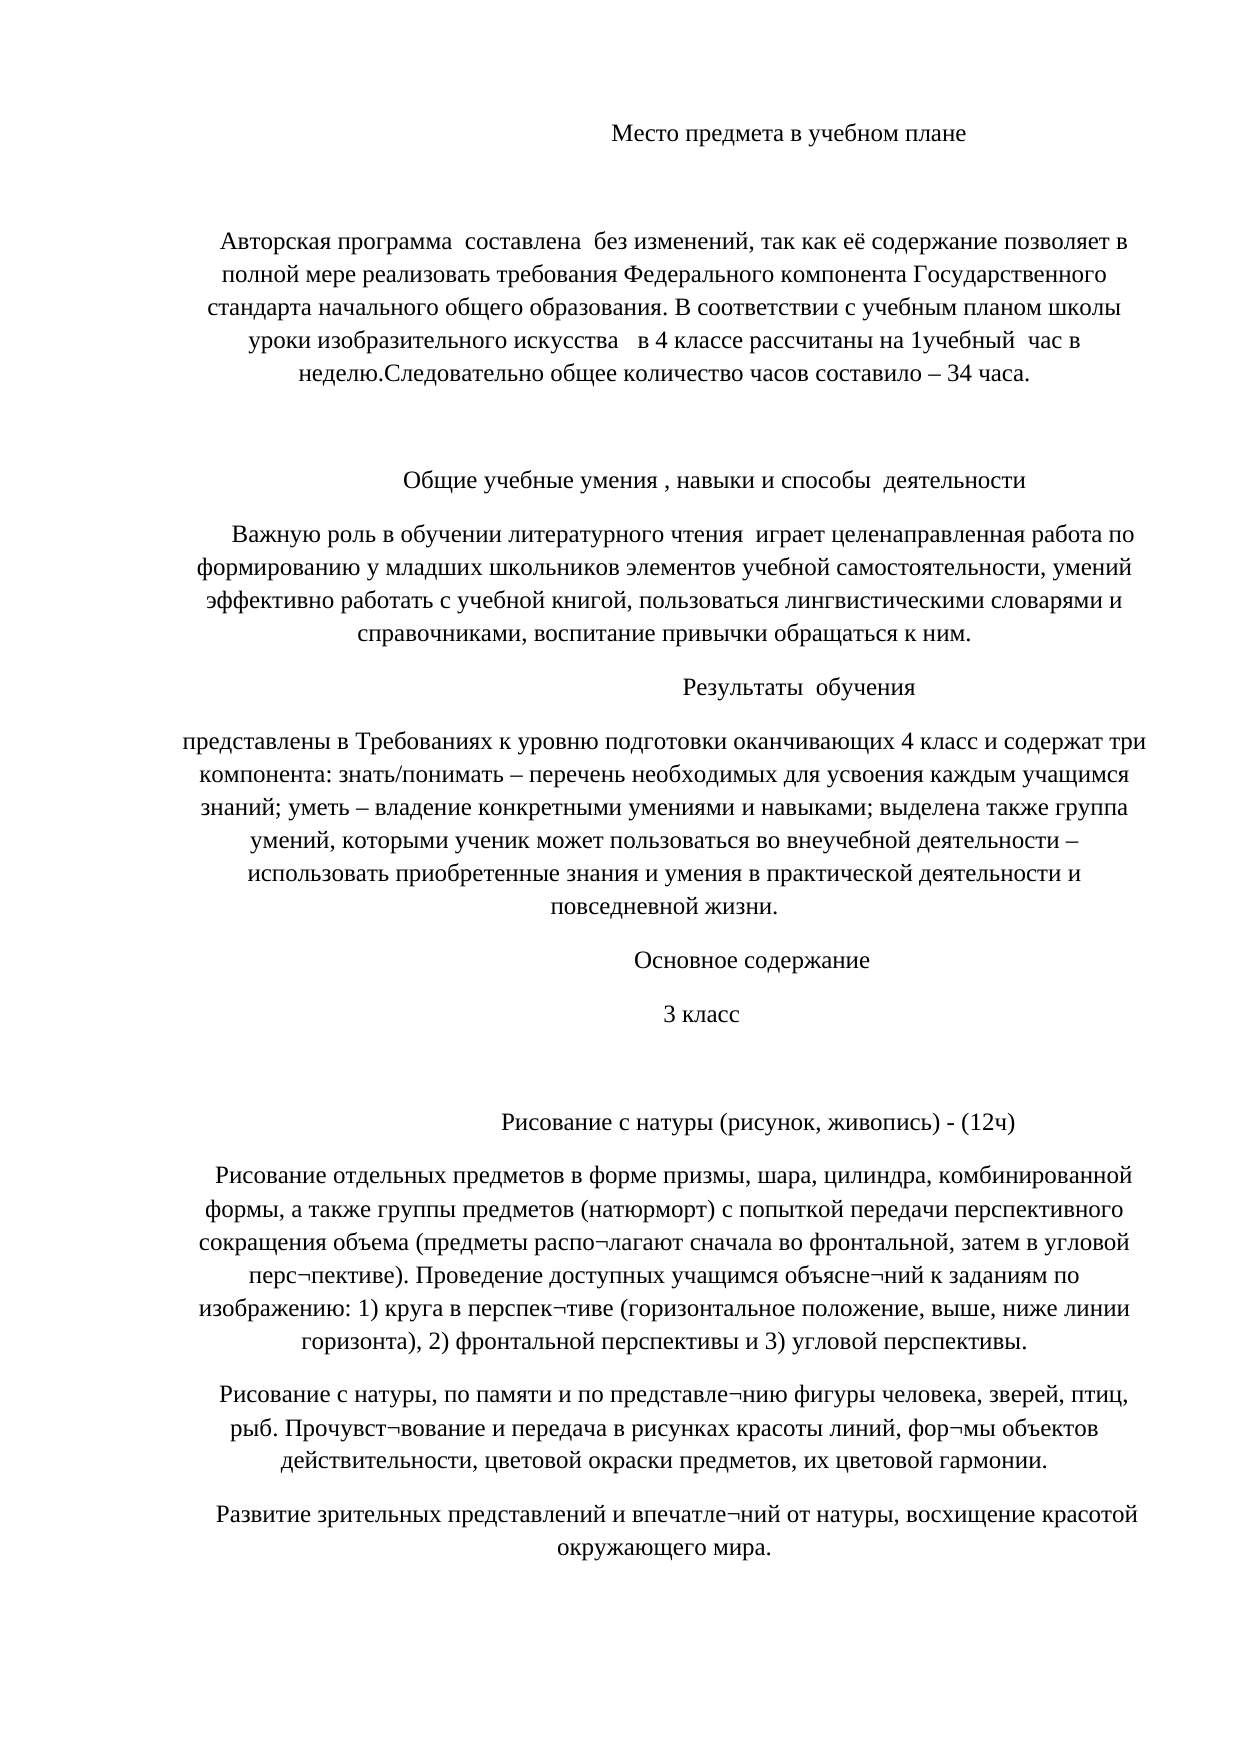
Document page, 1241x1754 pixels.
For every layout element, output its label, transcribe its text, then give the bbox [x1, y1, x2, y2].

text Общие учебные умения , навыки и способы деятельности [177, 466, 1152, 494]
text Важную роль в обучении литературного чтения играет целенаправленная работа по формированию у младших школьников элементов учебной самостоятельности, умений эффективно работать с учебной книгой, пользоваться лингвистическими словарями и справочниками, воспитание привычки обращаться к ним. [177, 519, 1152, 647]
text Авторская программа составлена без изменений, так как её содержание позволяет в полной мере реализовать требования Федерального компонента Государственного стандарта начального общего образования. В соответствии с учебным планом школы уроки изобразительного искусства в 4 классе рассчитаны на 1учебный час в неделю.Следовательно общее количество часов составило – 34 часа. [177, 226, 1152, 387]
text Рисование с натуры, по памяти и по представле¬нию фигуры человека, зверей, птиц, рыб. Прочувст¬вование и передача в рисунках красоты линий, фор¬мы объектов действительности, цветовой окраски предметов, их цветовой гармонии. [177, 1379, 1152, 1474]
text 3 класс [177, 999, 1152, 1028]
text представлены в Требованиях к уровню подготовки оканчивающих 4 класс и содержат три компонента: знать/понимать – перечень необходимых для усвоения каждым учащимся знаний; уметь – владение конкретными умениями и навыками; выделена также группа умений, которыми ученик может пользоваться во внеучебной деятельности – использовать приобретенные знания и умения в практической деятельности и повседневной жизни. [177, 726, 1152, 920]
text Место предмета в учебном плане [177, 118, 1152, 147]
text Рисование с натуры (рисунок, живопись) - (12ч) [177, 1107, 1152, 1136]
text Основное содержание [177, 945, 1152, 974]
text Рисование отдельных предметов в форме призмы, шара, цилиндра, комбинированной формы, а также группы предметов (натюрморт) с попыткой передачи перспективного сокращения объема (предметы распо¬лагают сначала во фронтальной, затем в угловой перс¬пективе). Проведение доступных учащимся объясне¬ний к заданиям по изображению: 1) круга в перспек¬тиве (горизонтальное положение, выше, ниже линии горизонта), 2) фронтальной перспективы и 3) угловой перспективы. [177, 1161, 1152, 1354]
text Развитие зрительных представлений и впечатле¬ний от натуры, восхищение красотой окружающего мира. [177, 1499, 1152, 1561]
text Результаты обучения [177, 672, 1152, 701]
